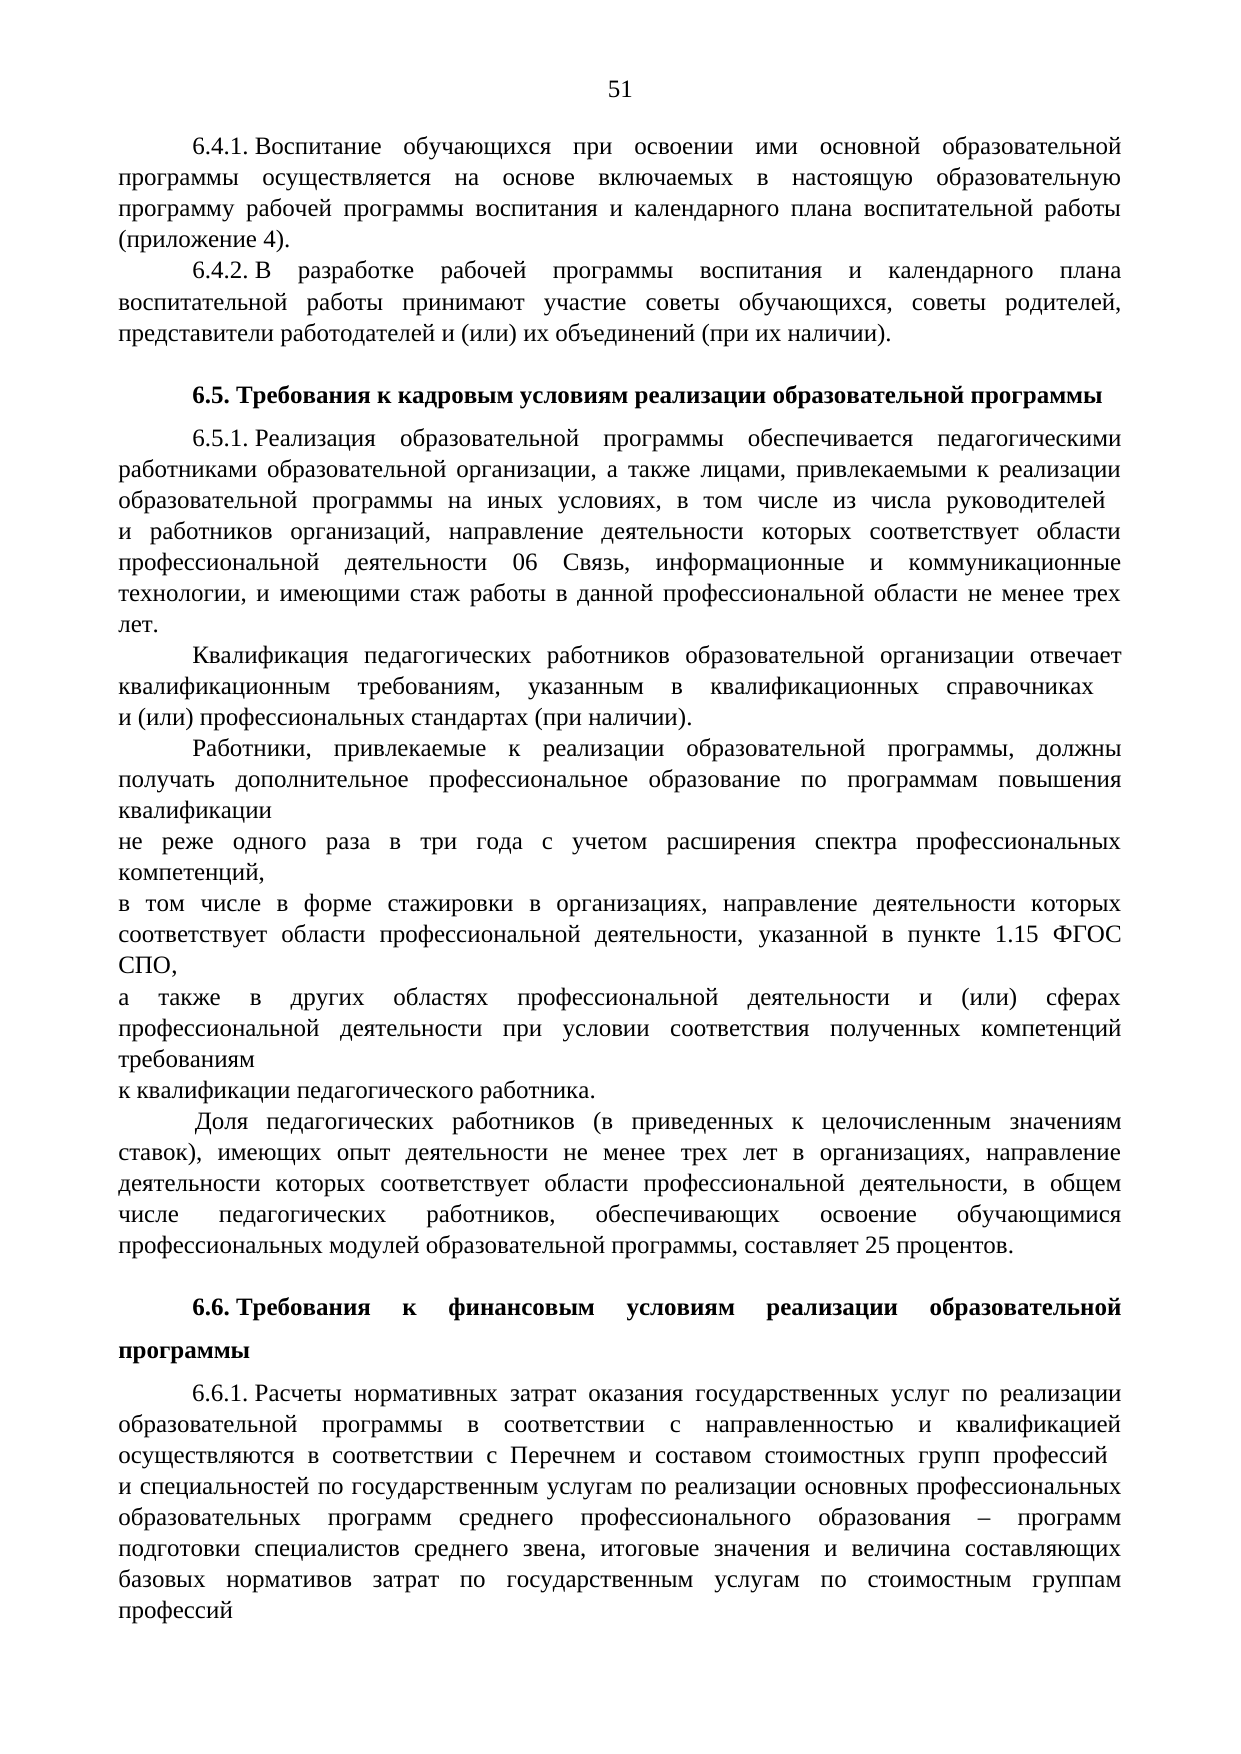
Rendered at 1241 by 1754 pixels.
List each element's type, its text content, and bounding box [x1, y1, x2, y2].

text 6.5.1. Реализация образовательной программы обеспечивается педагогическими работниками образовательной организации, а также лицами, привлекаемыми к реализации образовательной программы на иных условиях, в том числе из числа руководителей и работников организаций, направление деятельности которых соответствует области профессиональной деятельности 06 Связь, информационные и коммуникационные технологии, и имеющими стаж работы в данной профессиональной области не менее трех лет. [118, 423, 1122, 638]
subtitle 6.5. Требования к кадровым условиям реализации образовательной программы [118, 380, 1122, 408]
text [118, 1378, 1122, 1624]
text Квалификация педагогических работников образовательной организации отвечает квалификационным требованиям, указанным в квалификационных справочниках и (или) профессиональных стандартах (при наличии). [118, 640, 1122, 731]
text Работники, привлекаемые к реализации образовательной программы, должны получать дополнительное профессиональное образование по программам повышения квалификации не реже одного раза в три года с учетом расширения спектра профессиональных компетенций, в том числе в форме стажировки в организациях, направление деятельности которых соответствует области профессиональной деятельности, указанной в пункте 1.15 ФГОС СПО, а также в других областях профессиональной деятельности и (или) сферах профессиональной деятельности при условии соответствия полученных компетенций требованиям к квалификации педагогического работника. [118, 733, 1122, 1103]
subtitle 6.6. Требования к финансовым условиям реализации образовательной программы [118, 1292, 1122, 1364]
text 6.4.1. Воспитание обучающихся при освоении ими основной образовательной программы осуществляется на основе включаемых в настоящую образовательную программу рабочей программы воспитания и календарного плана воспитательной работы (приложение 4). [118, 131, 1122, 253]
text 6.4.2. В разработке рабочей программы воспитания и календарного плана воспитательной работы принимают участие советы обучающихся, советы родителей, представители работодателей и (или) их объединений (при их наличии). [118, 256, 1122, 346]
text Доля педагогических работников (в приведенных к целочисленным значениям ставок), имеющих опыт деятельности не менее трех лет в организациях, направление деятельности которых соответствует области профессиональной деятельности, в общем числе педагогических работников, обеспечивающих освоение обучающимися профессиональных модулей образовательной программы, составляет 25 процентов. [118, 1106, 1122, 1259]
